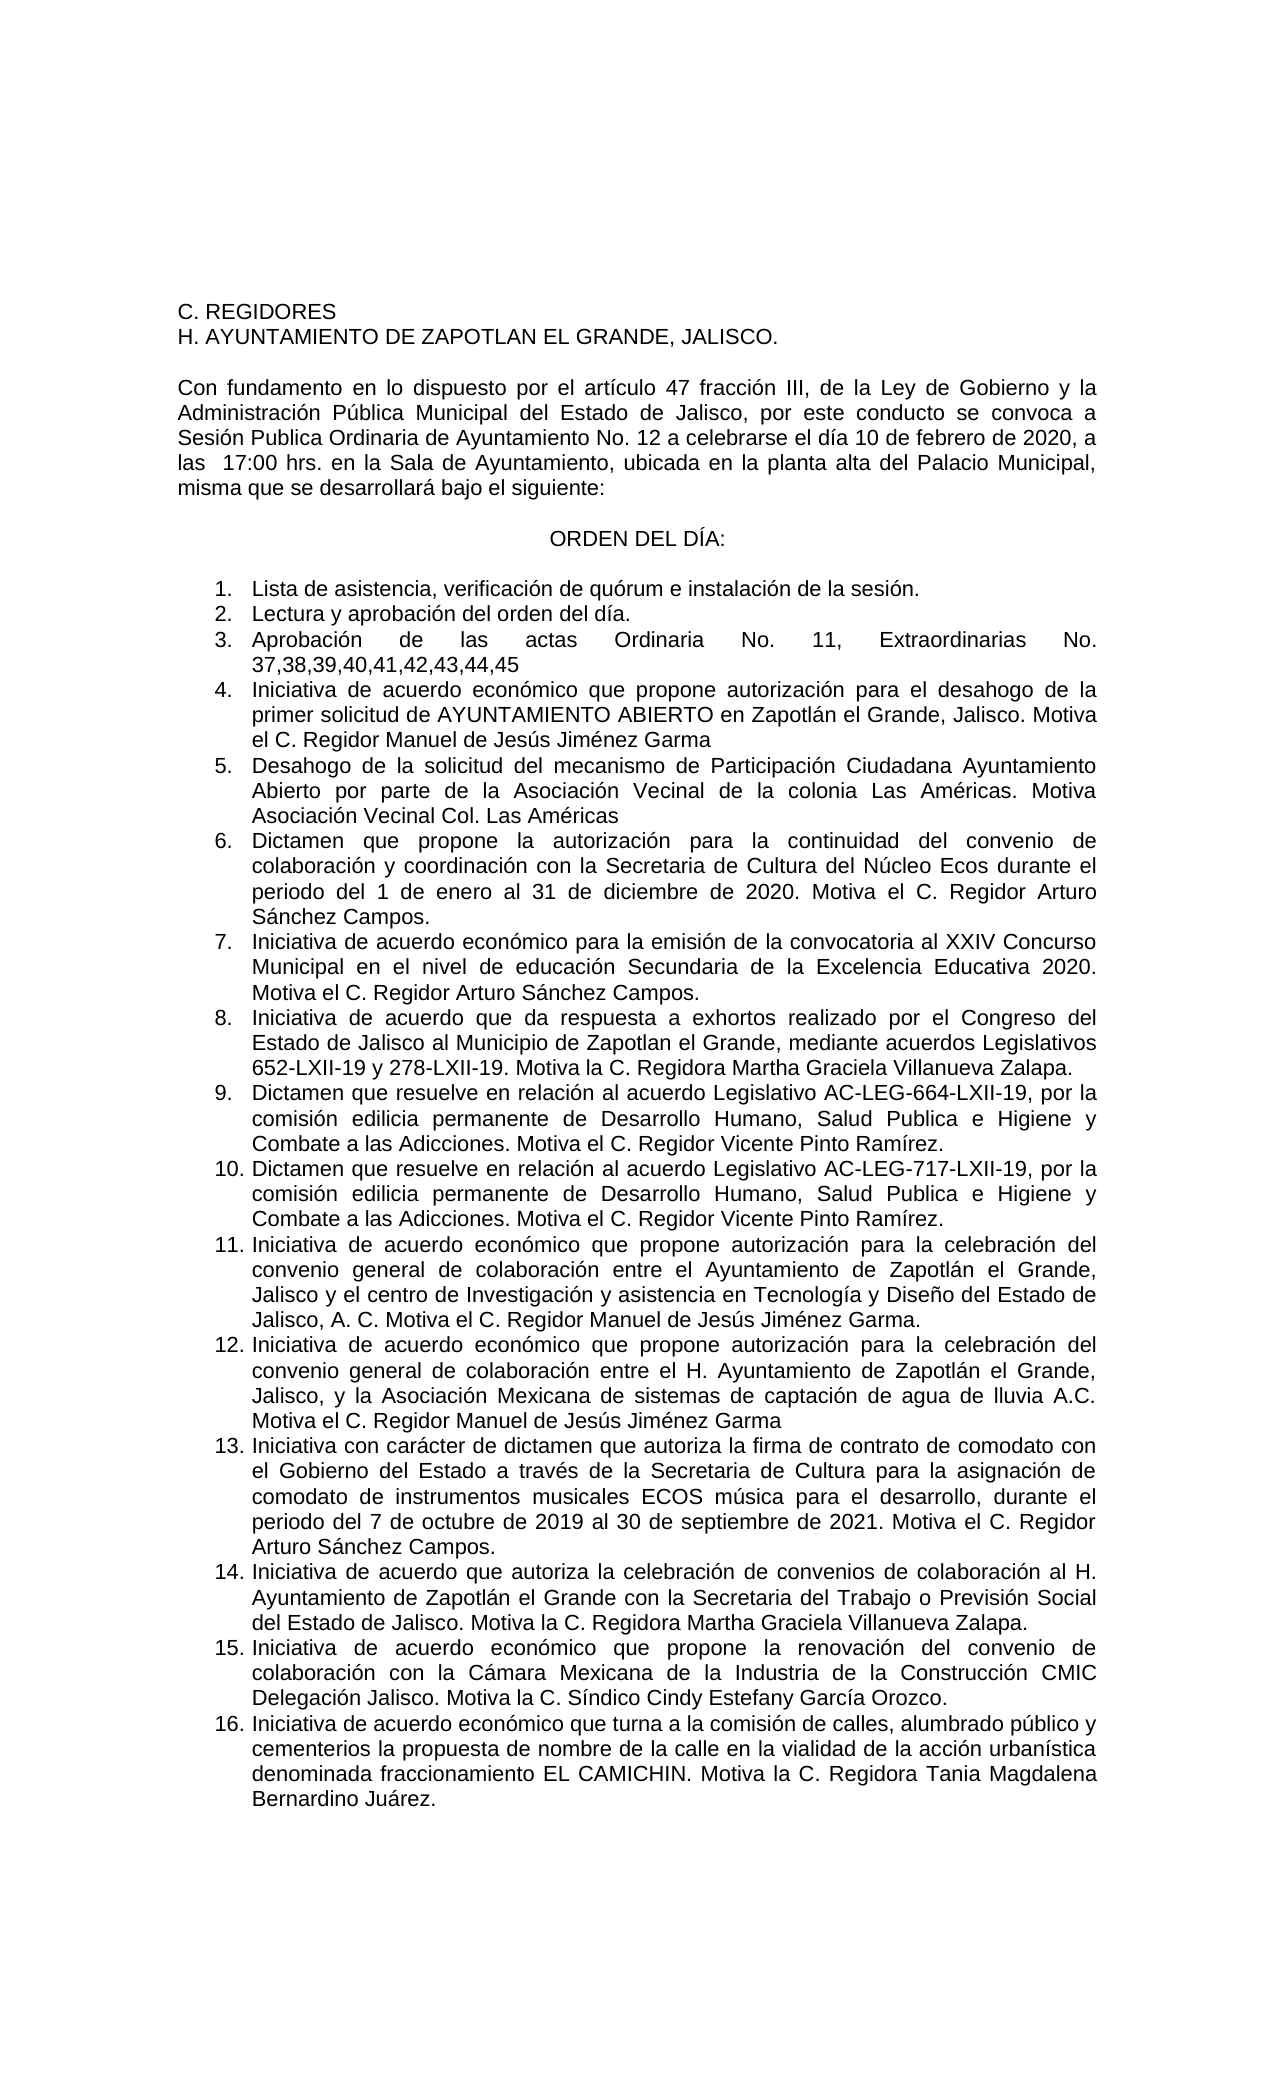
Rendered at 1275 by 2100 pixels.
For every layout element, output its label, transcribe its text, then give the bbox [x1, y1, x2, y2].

list Iniciativa de acuerdo que da respuesta a exhortos realizado por el Congreso del Estado de Jalisco al Municipio de Zapotlan el Grande, mediante acuerdos Legislativos 652-LXII-19 y 278-LXII-19. Motiva la C. Regidora Martha Graciela Villanueva Zalapa. [214, 1005, 1098, 1080]
text H. AYUNTAMIENTO DE ZAPOTLAN EL GRANDE, JALISCO. [177, 324, 1098, 349]
list Iniciativa de acuerdo que autoriza la celebración de convenios de colaboración al H. Ayuntamiento de Zapotlán el Grande con la Secretaria del Trabajo o Previsión Social del Estado de Jalisco. Motiva la C. Regidora Martha Graciela Villanueva Zalapa. [214, 1559, 1098, 1635]
list Dictamen que propone la autorización para la continuidad del convenio de colaboración y coordinación con la Secretaria de Cultura del Núcleo Ecos durante el periodo del 1 de enero al 31 de diciembre de 2020. Motiva el C. Regidor Arturo Sánchez Campos. [214, 828, 1098, 929]
list Dictamen que resuelve en relación al acuerdo Legislativo AC-LEG-664-LXII-19, por la comisión edilicia permanente de Desarrollo Humano, Salud Publica e Higiene y Combate a las Adicciones. Motiva el C. Regidor Vicente Pinto Ramírez. [214, 1080, 1098, 1156]
list Iniciativa de acuerdo económico que propone autorización para la celebración del convenio general de colaboración entre el H. Ayuntamiento de Zapotlán el Grande, Jalisco, y la Asociación Mexicana de sistemas de captación de agua de lluvia A.C. Motiva el C. Regidor Manuel de Jesús Jiménez Garma [214, 1332, 1098, 1433]
list Iniciativa de acuerdo económico que turna a la comisión de calles, alumbrado público y cementerios la propuesta de nombre de la calle en la vialidad de la acción urbanística denominada fraccionamiento EL CAMICHIN. Motiva la C. Regidora Tania Magdalena Bernardino Juárez. [214, 1711, 1098, 1811]
list Lista de asistencia, verificación de quórum e instalación de la sesión. [214, 576, 1098, 601]
list Aprobación de las actas Ordinaria No. 11, Extraordinarias No. 37,38,39,40,41,42,43,44,45 [214, 627, 1098, 677]
list Desahogo de la solicitud del mecanismo de Participación Ciudadana Ayuntamiento Abierto por parte de la Asociación Vecinal de la colonia Las Américas. Motiva Asociación Vecinal Col. Las Américas [214, 753, 1098, 828]
text C. REGIDORES [177, 299, 1098, 324]
list Dictamen que resuelve en relación al acuerdo Legislativo AC-LEG-717-LXII-19, por la comisión edilicia permanente de Desarrollo Humano, Salud Publica e Higiene y Combate a las Adicciones. Motiva el C. Regidor Vicente Pinto Ramírez. [214, 1156, 1098, 1232]
list Iniciativa de acuerdo económico para la emisión de la convocatoria al XXIV Concurso Municipal en el nivel de educación Secundaria de la Excelencia Educativa 2020. Motiva el C. Regidor Arturo Sánchez Campos. [214, 929, 1098, 1005]
list Iniciativa de acuerdo económico que propone la renovación del convenio de colaboración con la Cámara Mexicana de la Industria de la Construcción CMIC Delegación Jalisco. Motiva la C. Síndico Cindy Estefany García Orozco. [214, 1635, 1098, 1711]
list Iniciativa de acuerdo económico que propone autorización para la celebración del convenio general de colaboración entre el Ayuntamiento de Zapotlán el Grande, Jalisco y el centro de Investigación y asistencia en Tecnología y Diseño del Estado de Jalisco, A. C. Motiva el C. Regidor Manuel de Jesús Jiménez Garma. [214, 1232, 1098, 1332]
text Con fundamento en lo dispuesto por el artículo 47 fracción III, de la Ley de Gobierno y la Administración Pública Municipal del Estado de Jalisco, por este conducto se convoca a Sesión Publica Ordinaria de Ayuntamiento No. 12 a celebrarse el día 10 de febrero de 2020, a las 17:00 hrs. en la Sala de Ayuntamiento, ubicada en la planta alta del Palacio Municipal, misma que se desarrollará bajo el siguiente: [177, 374, 1098, 501]
list Iniciativa con carácter de dictamen que autoriza la firma de contrato de comodato con el Gobierno del Estado a través de la Secretaria de Cultura para la asignación de comodato de instrumentos musicales ECOS música para el desarrollo, durante el periodo del 7 de octubre de 2019 al 30 de septiembre de 2021. Motiva el C. Regidor Arturo Sánchez Campos. [214, 1433, 1098, 1559]
text ORDEN DEL DÍA: [177, 526, 1098, 551]
list Lectura y aprobación del orden del día. [214, 601, 1098, 627]
list Iniciativa de acuerdo económico que propone autorización para el desahogo de la primer solicitud de AYUNTAMIENTO ABIERTO en Zapotlán el Grande, Jalisco. Motiva el C. Regidor Manuel de Jesús Jiménez Garma [214, 677, 1098, 753]
